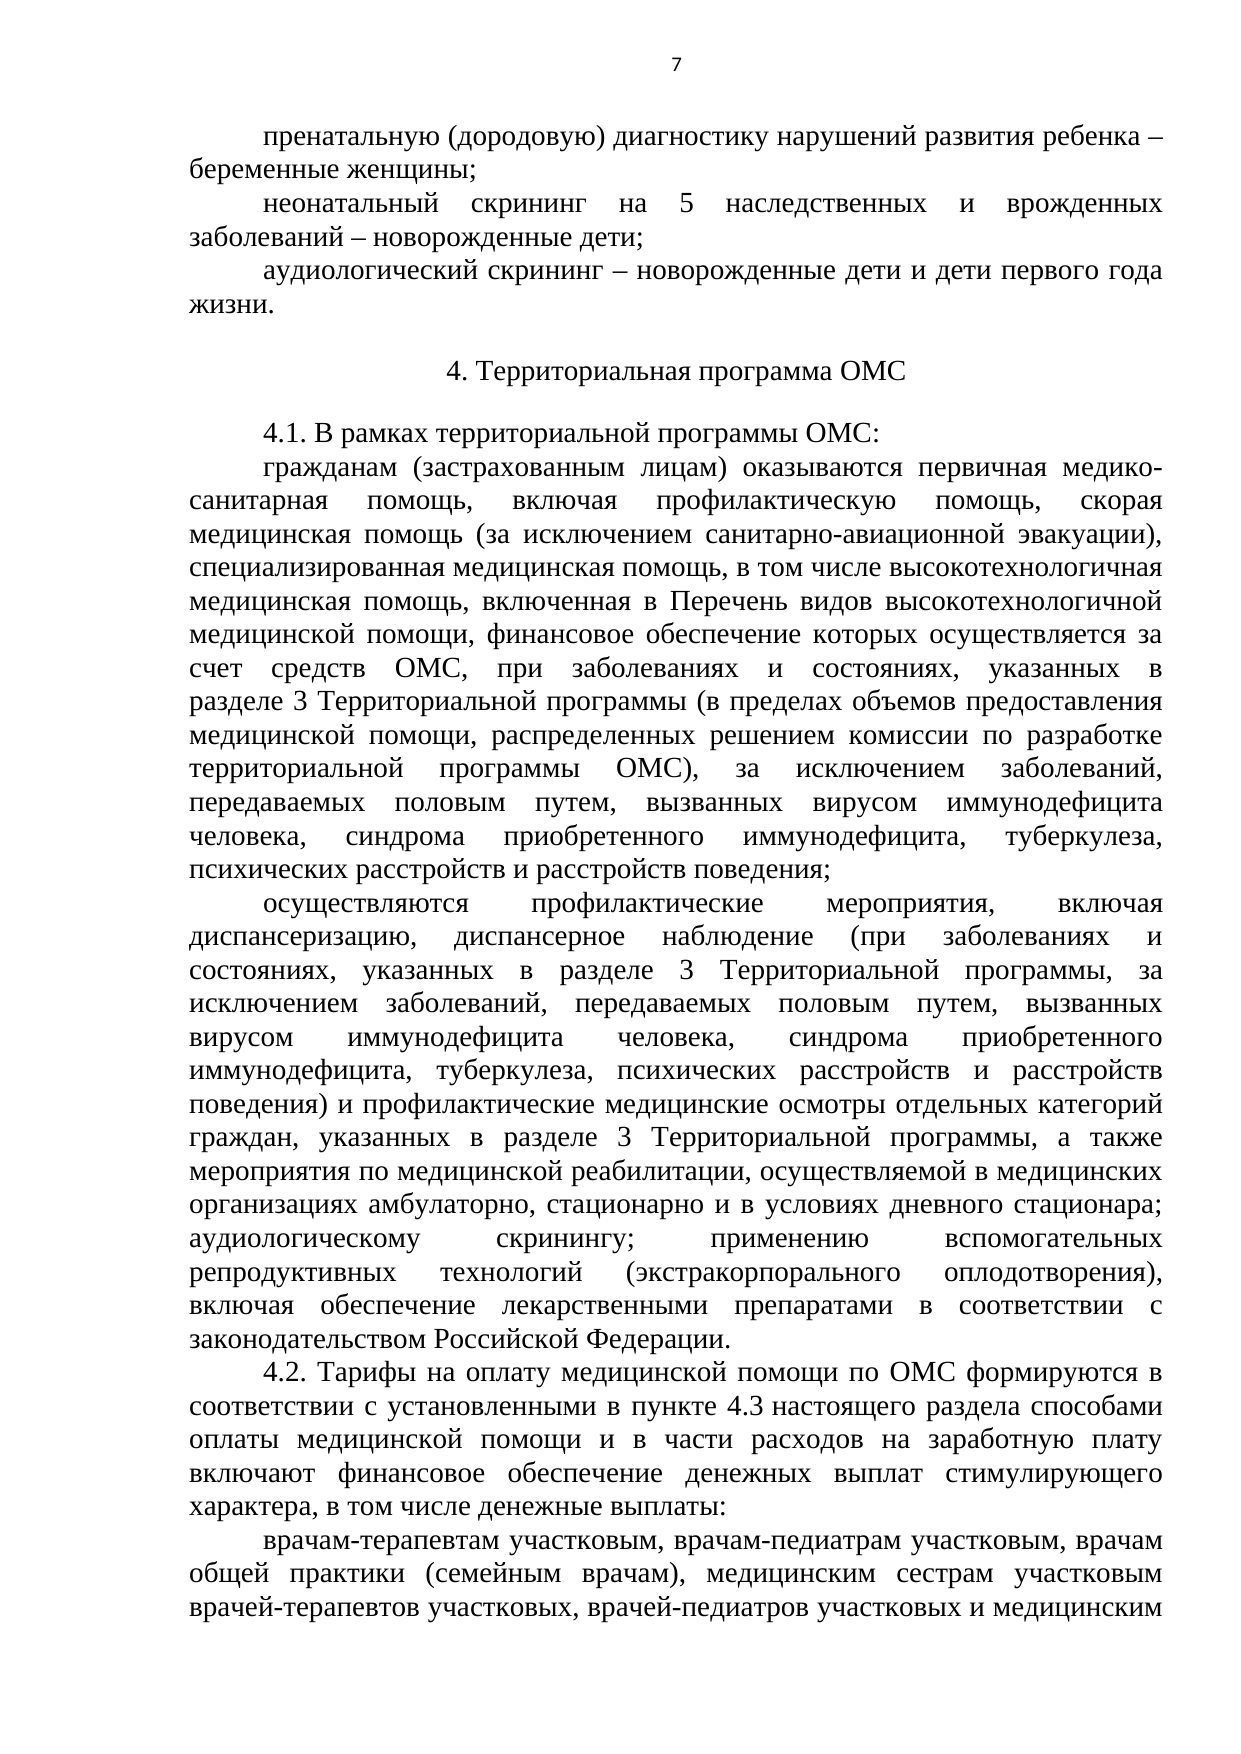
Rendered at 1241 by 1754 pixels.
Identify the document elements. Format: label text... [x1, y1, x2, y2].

text 4.2. Тарифы на оплату медицинской помощи по ОМС формируются в соответствии с установленными в пункте 4.3 настоящего раздела способами оплаты медицинской помощи и в части расходов на заработную плату включают финансовое обеспечение денежных выплат стимулирующего характера, в том числе денежные выплаты: [189, 1354, 1163, 1522]
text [189, 1522, 1163, 1623]
text осуществляются профилактические мероприятия, включая диспансеризацию, диспансерное наблюдение (при заболеваниях и состояниях, указанных в разделе 3 Территориальной программы, за исключением заболеваний, передаваемых половым путем, вызванных вирусом иммунодефицита человека, синдрома приобретенного иммунодефицита, туберкулеза, психических расстройств и расстройств поведения) и профилактические медицинские осмотры отдельных категорий граждан, указанных в разделе 3 Территориальной программы, а также мероприятия по медицинской реабилитации, осуществляемой в медицинских организациях амбулаторно, стационарно и в условиях дневного стационара; аудиологическому скринингу; применению вспомогательных репродуктивных технологий (экстракорпорального оплодотворения), включая обеспечение лекарственными препаратами в соответствии с законодательством Российской Федерации. [189, 885, 1163, 1354]
text 4.1. В рамках территориальной программы ОМС: [189, 415, 1163, 449]
text гражданам (застрахованным лицам) оказываются первичная медико-санитарная помощь, включая профилактическую помощь, скорая медицинская помощь (за исключением санитарно-авиационной эвакуации), специализированная медицинская помощь, в том числе высокотехнологичная медицинская помощь, включенная в Перечень видов высокотехнологичной медицинской помощи, финансовое обеспечение которых осуществляется за счет средств ОМС, при заболеваниях и состояниях, указанных в разделе 3 Территориальной программы (в пределах объемов предоставления медицинской помощи, распределенных решением комиссии по разработке территориальной программы ОМС), за исключением заболеваний, передаваемых половым путем, вызванных вирусом иммунодефицита человека, синдрома приобретенного иммунодефицита, туберкулеза, психических расстройств и расстройств поведения; [189, 449, 1163, 885]
text 4. Территориальная программа ОМС [189, 353, 1163, 386]
text аудиологический скрининг – новорожденные дети и дети первого года жизни. [189, 252, 1163, 319]
text пренатальную (дородовую) диагностику нарушений развития ребенка – беременные женщины; [189, 118, 1163, 185]
text неонатальный скрининг на 5 наследственных и врожденных заболеваний – новорожденные дети; [189, 185, 1163, 252]
